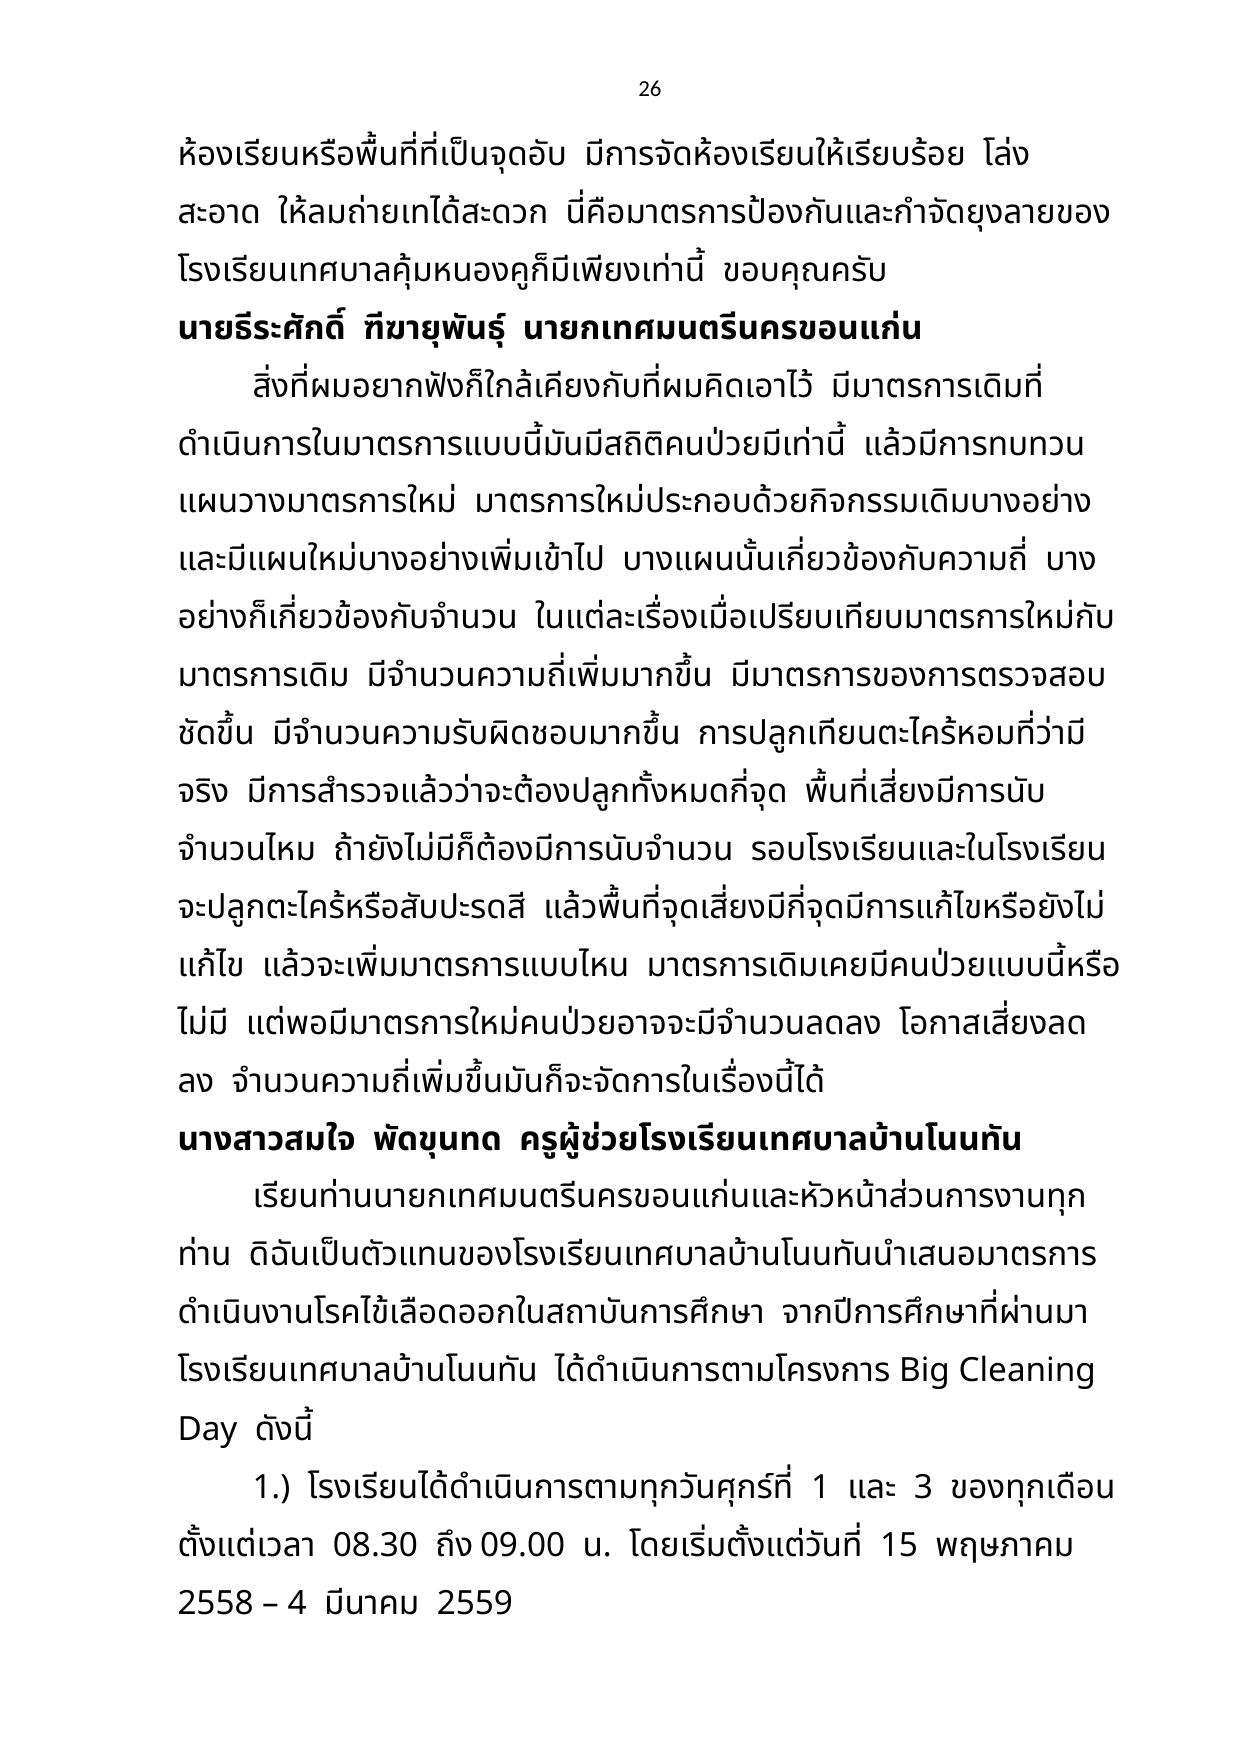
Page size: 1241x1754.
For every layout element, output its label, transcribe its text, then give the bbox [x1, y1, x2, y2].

text นายธีระศักดิ์ ฑีฆายุพันธุ์ นายกเทศมนตรีนครขอนแก่น [177, 304, 1122, 354]
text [177, 130, 1122, 296]
text เรียนท่านนายกเทศมนตรีนครขอนแก่นและหัวหน้าส่วนการงานทุกท่าน ดิฉันเป็นตัวแทนของโรงเรียนเทศบาลบ้านโนนทันนำเสนอมาตรการดำเนินงานโรคไข้เลือดออกในสถาบันการศึกษา จากปีการศึกษาที่ผ่านมา โรงเรียนเทศบาลบ้านโนนทัน ได้ดำเนินการตามโครงการ Big Cleaning Day ดังนี้ [177, 1172, 1122, 1455]
text นางสาวสมใจ พัดขุนทด ครูผู้ช่วยโรงเรียนเทศบาลบ้านโนนทัน [177, 1114, 1122, 1165]
text สิ่งที่ผมอยากฟังก็ใกล้เคียงกับที่ผมคิดเอาไว้ มีมาตรการเดิมที่ดำเนินการในมาตรการแบบนี้มันมีสถิติคนป่วยมีเท่านี้ แล้วมีการทบทวนแผนวางมาตรการใหม่ มาตรการใหม่ประกอบด้วยกิจกรรมเดิมบางอย่างและมีแผนใหม่บางอย่างเพิ่มเข้าไป บางแผนนั้นเกี่ยวข้องกับความถี่ บางอย่างก็เกี่ยวข้องกับจำนวน ในแต่ละเรื่องเมื่อเปรียบเทียบมาตรการใหม่กับมาตรการเดิม มีจำนวนความถี่เพิ่มมากขึ้น มีมาตรการของการตรวจสอบชัดขึ้น มีจำนวนความรับผิดชอบมากขึ้น การปลูกเทียนตะไคร้หอมที่ว่ามีจริง มีการสำรวจแล้วว่าจะต้องปลูกทั้งหมดกี่จุด พื้นที่เสี่ยงมีการนับจำนวนไหม ถ้ายังไม่มีก็ต้องมีการนับจำนวน รอบโรงเรียนและในโรงเรียน จะปลูกตะไคร้หรือสับปะรดสี แล้วพื้นที่จุดเสี่ยงมีกี่จุดมีการแก้ไขหรือยังไม่แก้ไข แล้วจะเพิ่มมาตรการแบบไหน มาตรการเดิมเคยมีคนป่วยแบบนี้หรือไม่มี แต่พอมีมาตรการใหม่คนป่วยอาจจะมีจำนวนลดลง โอกาสเสี่ยงลดลง จำนวนความถี่เพิ่มขึ้นมันก็จะจัดการในเรื่องนี้ได้ [177, 362, 1122, 1107]
text 1.) โรงเรียนได้ดำเนินการตามทุกวันศุกร์ที่ 1 และ 3 ของทุกเดือน ตั้งแต่เวลา 08.30 ถึง09.00 น. โดยเริ่มตั้งแต่วันที่ 15 พฤษภาคม 2558 – 4 มีนาคม 2559 [177, 1462, 1122, 1629]
